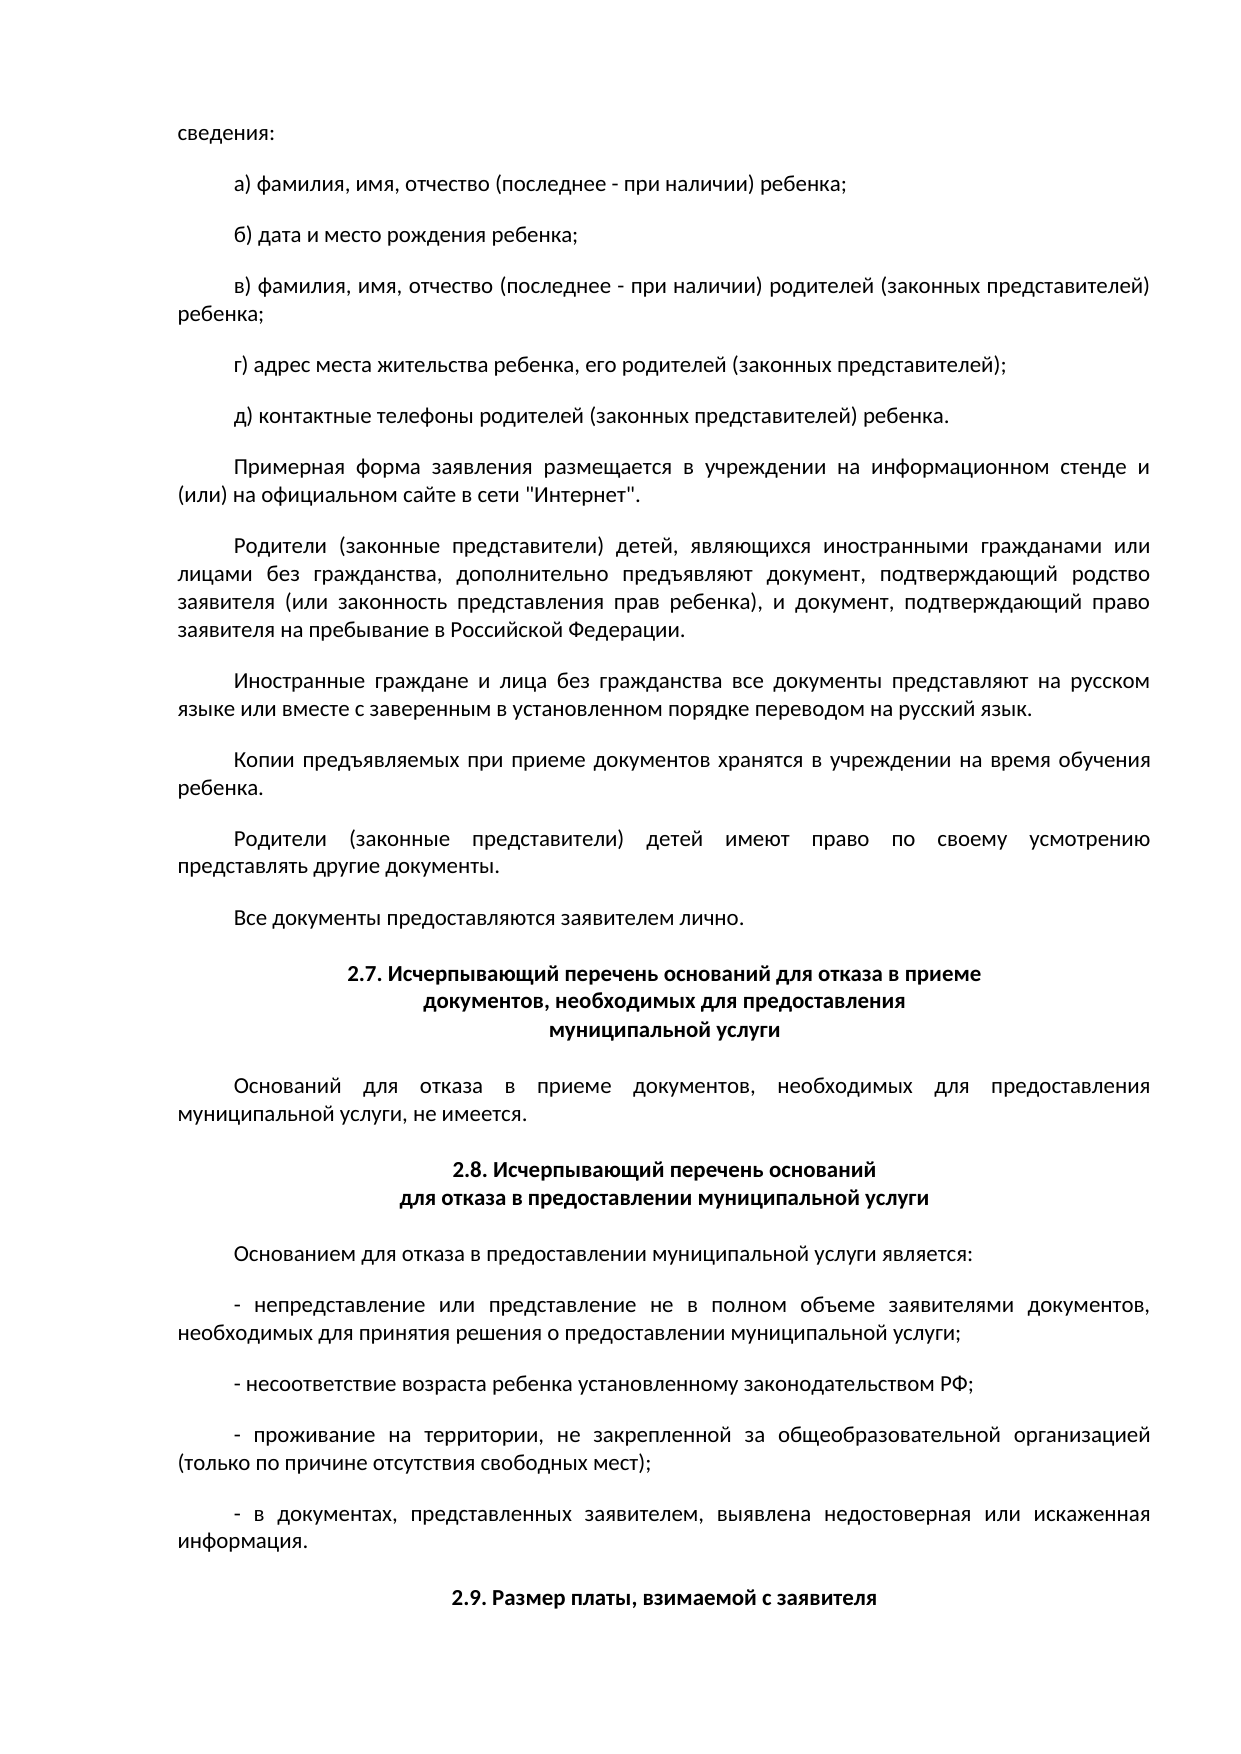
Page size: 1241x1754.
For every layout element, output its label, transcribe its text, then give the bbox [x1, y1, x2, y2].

text Родители (законные представители) детей имеют право по своему усмотрению представлять другие документы. [177, 824, 1152, 880]
text г) адрес места жительства ребенка, его родителей (законных представителей); [177, 350, 1152, 378]
text Оснований для отказа в приеме документов, необходимых для предоставления муниципальной услуги, не имеется. [177, 1071, 1152, 1127]
text а) фамилия, имя, отчество (последнее - при наличии) ребенка; [177, 169, 1152, 197]
text д) контактные телефоны родителей (законных представителей) ребенка. [177, 401, 1152, 429]
text Все документы предоставляются заявителем лично. [177, 903, 1152, 931]
text Иностранные граждане и лица без гражданства все документы представляют на русском языке или вместе с заверенным в установленном порядке переводом на русский язык. [177, 666, 1152, 722]
text в) фамилия, имя, отчество (последнее - при наличии) родителей (законных представителей) ребенка; [177, 271, 1152, 327]
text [177, 118, 1152, 146]
title документов, необходимых для предоставления [177, 987, 1152, 1015]
text Копии предъявляемых при приеме документов хранятся в учреждении на время обучения ребенка. [177, 745, 1152, 801]
text Примерная форма заявления размещается в учреждении на информационном стенде и (или) на официальном сайте в сети "Интернет". [177, 452, 1152, 508]
title 2.7. Исчерпывающий перечень оснований для отказа в приеме [177, 959, 1152, 987]
title для отказа в предоставлении муниципальной услуги [177, 1183, 1152, 1211]
title 2.8. Исчерпывающий перечень оснований [177, 1155, 1152, 1183]
text Основанием для отказа в предоставлении муниципальной услуги является: [177, 1239, 1152, 1267]
text б) дата и место рождения ребенка; [177, 220, 1152, 248]
text - непредставление или представление не в полном объеме заявителями документов, необходимых для принятия решения о предоставлении муниципальной услуги; [177, 1290, 1152, 1346]
text - в документах, представленных заявителем, выявлена недостоверная или искаженная информация. [177, 1499, 1152, 1555]
title 2.9. Размер платы, взимаемой с заявителя [177, 1583, 1152, 1611]
text - несоответствие возраста ребенка установленному законодательством РФ; [177, 1369, 1152, 1397]
title муниципальной услуги [177, 1015, 1152, 1043]
text Родители (законные представители) детей, являющихся иностранными гражданами или лицами без гражданства, дополнительно предъявляют документ, подтверждающий родство заявителя (или законность представления прав ребенка), и документ, подтверждающий право заявителя на пребывание в Российской Федерации. [177, 531, 1152, 643]
text - проживание на территории, не закрепленной за общеобразовательной организацией (только по причине отсутствия свободных мест); [177, 1420, 1152, 1476]
